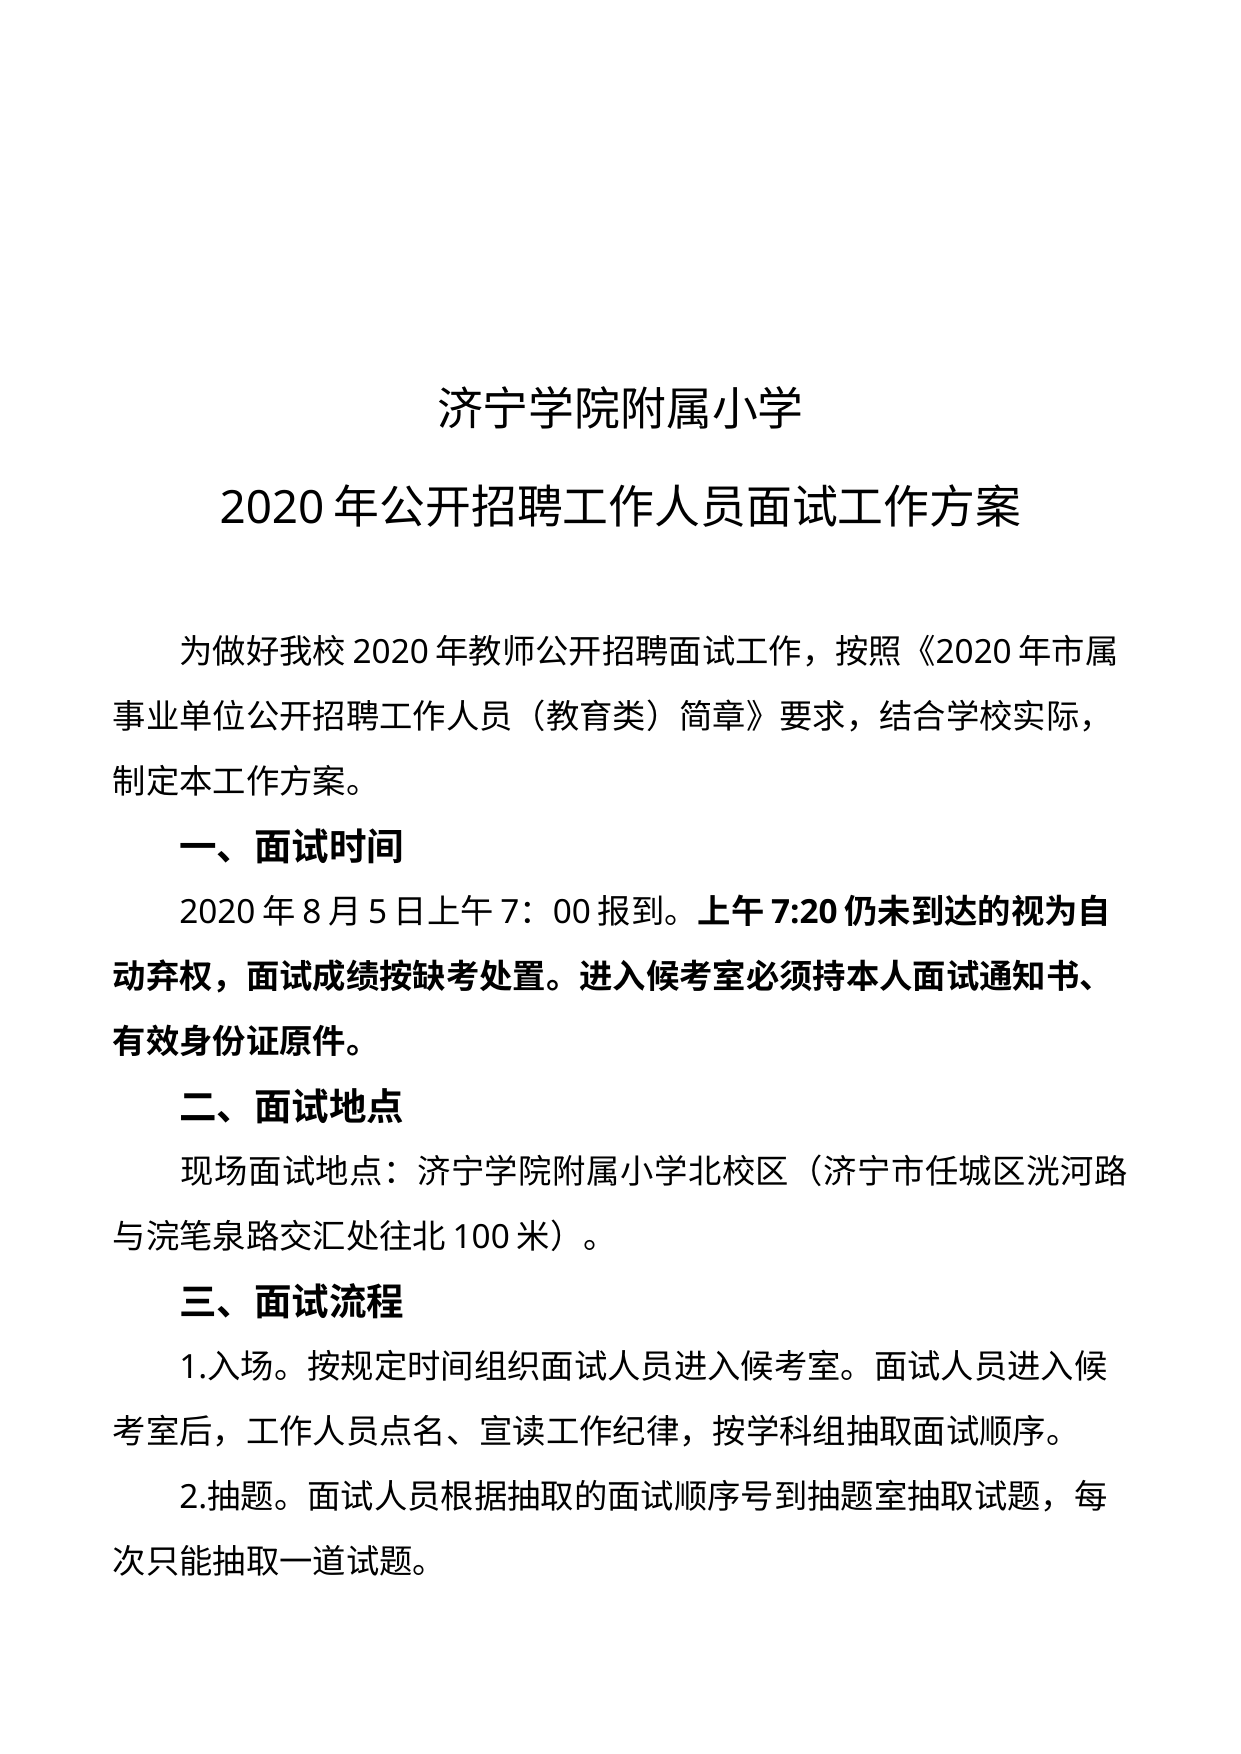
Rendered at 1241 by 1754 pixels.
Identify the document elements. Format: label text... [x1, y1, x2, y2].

text 2020年8月5日上午7：00报到。上午7:20仍未到达的视为自动弃权，面试成绩按缺考处置。进入候考室必须持本人面试通知书、有效身份证原件。 [112, 877, 1128, 1072]
text 济宁学院附属小学 [112, 357, 1128, 454]
text 现场面试地点：济宁学院附属小学北校区（济宁市任城区洸河路与浣笔泉路交汇处往北100米）。 [112, 1137, 1128, 1267]
text 1.入场。按规定时间组织面试人员进入候考室。面试人员进入候考室后，工作人员点名、宣读工作纪律，按学科组抽取面试顺序。 [112, 1332, 1128, 1462]
text 二、面试地点 [112, 1072, 1128, 1137]
text 一、面试时间 [112, 812, 1128, 877]
text 为做好我校2020年教师公开招聘面试工作，按照《2020年市属事业单位公开招聘工作人员（教育类）简章》要求，结合学校实际，制定本工作方案。 [112, 617, 1128, 812]
text 2020年公开招聘工作人员面试工作方案 [112, 454, 1128, 552]
text 三、面试流程 [112, 1267, 1128, 1332]
text 2.抽题。面试人员根据抽取的面试顺序号到抽题室抽取试题，每次只能抽取一道试题。 [112, 1462, 1128, 1592]
